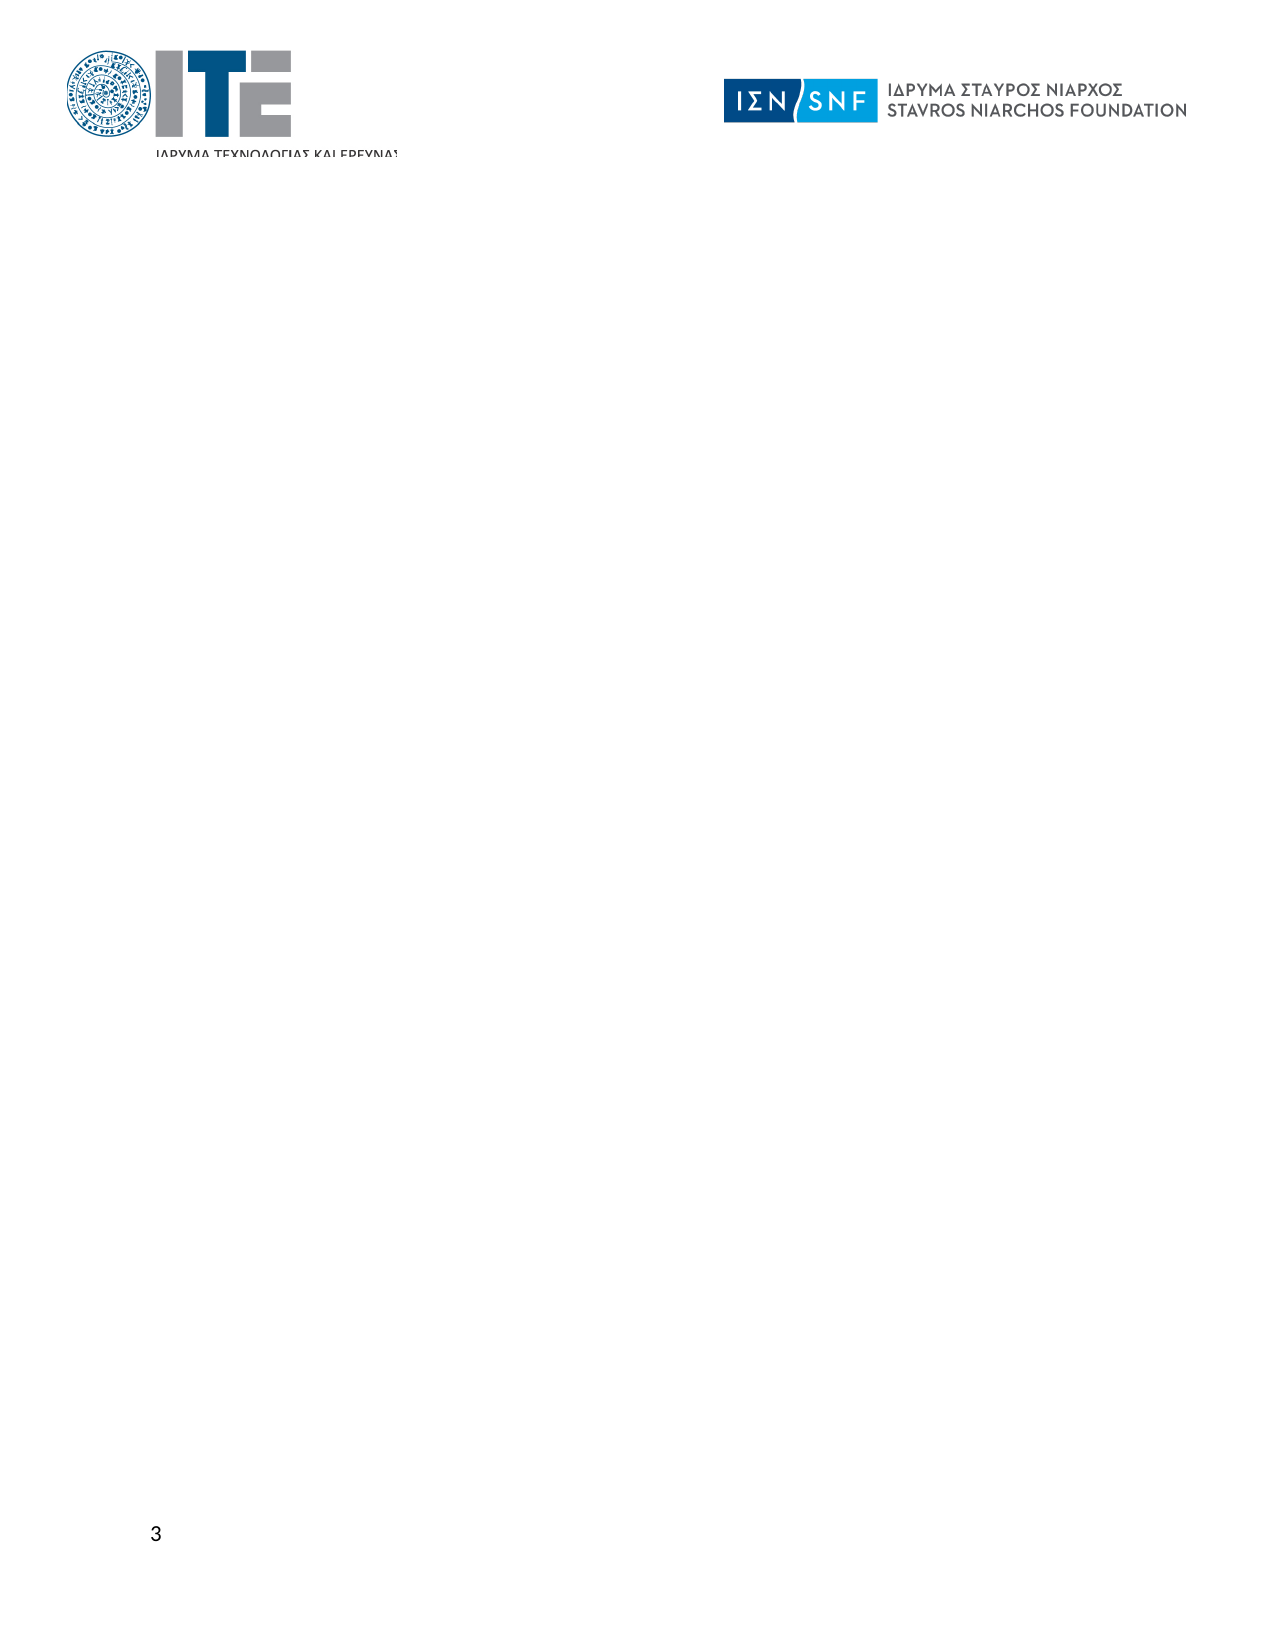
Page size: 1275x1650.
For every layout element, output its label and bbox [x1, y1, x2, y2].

picture [715, 50, 1189, 158]
picture [65, 50, 397, 157]
